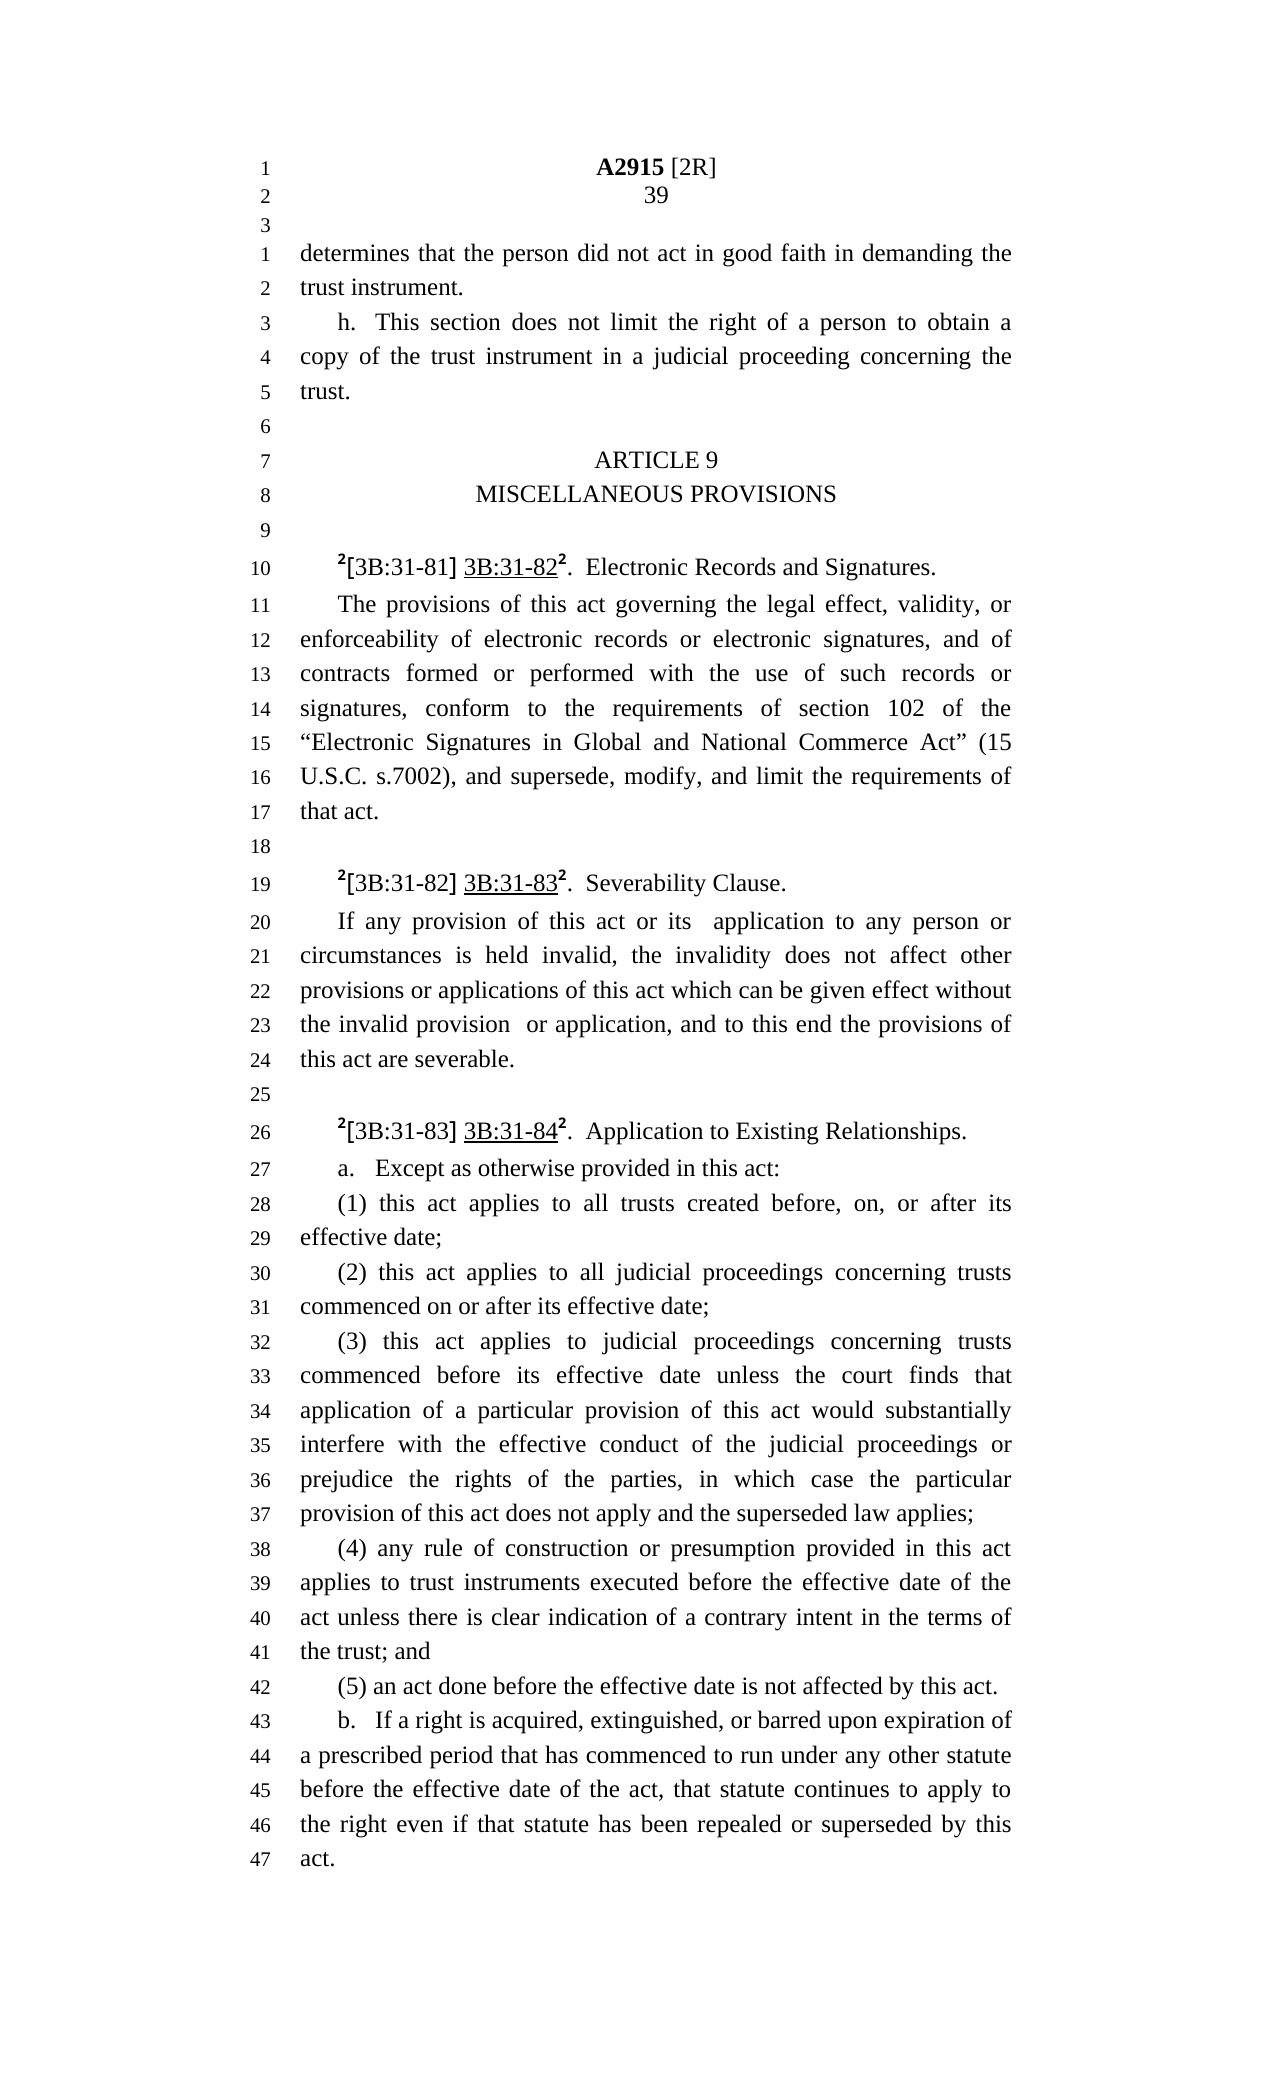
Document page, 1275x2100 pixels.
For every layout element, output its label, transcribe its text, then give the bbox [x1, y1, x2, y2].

text The provisions of this act governing the legal effect, validity, or enforceability of electronic records or electronic signatures, and of contracts formed or performed with the use of such records or signatures, conform to the requirements of section 102 of the “Electronic Signatures in Global and National Commerce Act” (15 U.S.C. s.7002), and supersede, modify, and limit the requirements of that act. [300, 589, 1012, 825]
text h. This section does not limit the right of a person to obtain a copy of the trust instrument in a udicial proceeding concerning the trust. [300, 307, 1012, 405]
text 2[3B:31-81] 3B:31-822. Electronic Records and Signatures. [300, 548, 1012, 582]
text (2) this act applies to all udicial proceedings concerning trusts commenced on or after its effective date; [300, 1257, 1012, 1320]
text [300, 238, 1012, 301]
text (1) this act applies to all trusts created before, on, or after its effective date; [300, 1188, 1012, 1251]
text (3) this act applies to udicial proceedings concerning trusts commenced before its effective date unless the court finds that application of a particular provision of this act would substantially interfere with the effective conduct of the udicial proceedings or preudice the rights of the parties, in which case the particular provision of this act does not apply and the superseded law applies; [300, 1326, 1012, 1527]
text MISCELLANEOUS PROVISIONS [300, 479, 1012, 508]
text b. If a right is acquired, extinguished, or barred upon expiration of a prescribed period that has commenced to run under any other statute before the effective date of the act, that statute continues to apply to the right even if that statute has been repealed or superseded by this act. [300, 1705, 1012, 1872]
text ARTICLE 9 [300, 445, 1012, 474]
text (4) any rule of construction or presumption provided in this act applies to trust instruments executed before the effective date of the act unless there is clear indication of a contrary intent in the terms of the trust; and [300, 1533, 1012, 1665]
text 2[3B:31-82] 3B:31-832. Severability Clause. [300, 865, 1012, 899]
text If any provision of this act or its application to any person or circumstances is held invalid, the invalidity does not affect other provisions or applications of this act which can be given effect without the invalid provision or application, and to this end the provisions of this act are severable. [300, 906, 1012, 1072]
text 2[3B:31-83] 3B:31-842. Application to Existing Relationships. [300, 1113, 1012, 1147]
text a. Except as otherwise provided in this act: [300, 1153, 1012, 1182]
text (5) an act done before the effective date is not affected by this act. [300, 1671, 1012, 1699]
